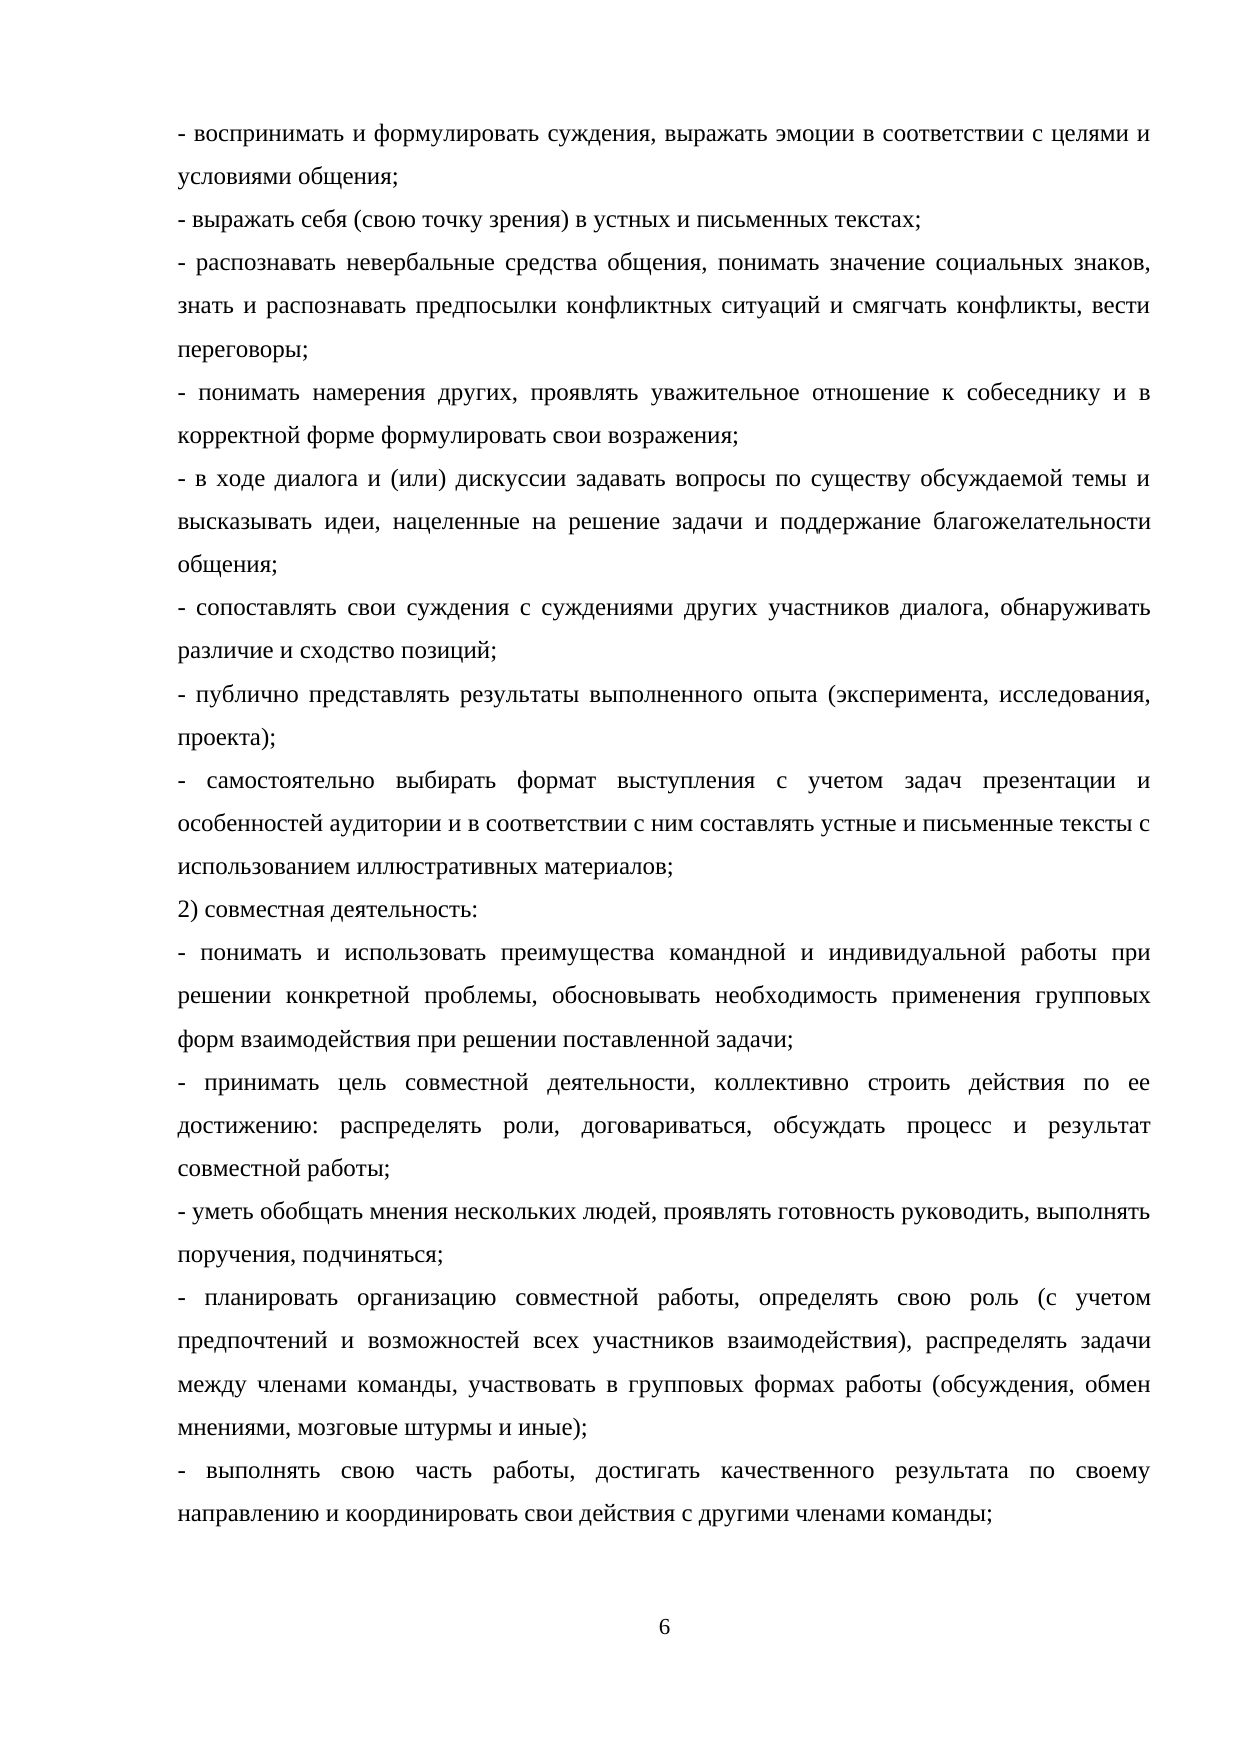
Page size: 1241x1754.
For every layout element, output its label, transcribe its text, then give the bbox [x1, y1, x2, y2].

text - уметь обобщать мнения нескольких людей, проявлять готовность руководить, выполнять поручения, подчиняться; [177, 1196, 1152, 1268]
text - сопоставлять свои суждения с суждениями других участников диалога, обнаруживать различие и сходство позиций; [177, 592, 1152, 664]
text - выполнять свою часть работы, достигать качественного результата по своему направлению и координировать свои действия с другими членами команды; [177, 1455, 1152, 1527]
text - выражать себя (свою точку зрения) в устных и письменных текстах; [177, 204, 1152, 233]
text - воспринимать и формулировать суждения, выражать эмоции в соответствии с целями и условиями общения; [177, 118, 1152, 190]
text - в ходе диалога и (или) дискуссии задавать вопросы по существу обсуждаемой темы и высказывать идеи, нацеленные на решение задачи и поддержание благожелательности общения; [177, 463, 1152, 578]
text - понимать намерения других, проявлять уважительное отношение к собеседнику и в корректной форме формулировать свои возражения; [177, 377, 1152, 449]
text - принимать цель совместной деятельности, коллективно строить действия по ее достижению: распределять роли, договариваться, обсуждать процесс и результат совместной работы; [177, 1067, 1152, 1182]
text - планировать организацию совместной работы, определять свою роль (с учетом предпочтений и возможностей всех участников взаимодействия), распределять задачи между членами команды, участвовать в групповых формах работы (обсуждения, обмен мнениями, мозговые штурмы и иные); [177, 1282, 1152, 1441]
text - самостоятельно выбирать формат выступления с учетом задач презентации и особенностей аудитории и в соответствии с ним составлять устные и письменные тексты с использованием иллюстративных материалов; [177, 765, 1152, 880]
text - публично представлять результаты выполненного опыта (эксперимента, исследования, проекта); [177, 679, 1152, 751]
text - распознавать невербальные средства общения, понимать значение социальных знаков, знать и распознавать предпосылки конфликтных ситуаций и смягчать конфликты, вести переговоры; [177, 247, 1152, 362]
text 2) совместная деятельность: [177, 894, 1152, 923]
text - понимать и использовать преимущества командной и индивидуальной работы при решении конкретной проблемы, обосновывать необходимость применения групповых форм взаимодействия при решении поставленной задачи; [177, 937, 1152, 1052]
